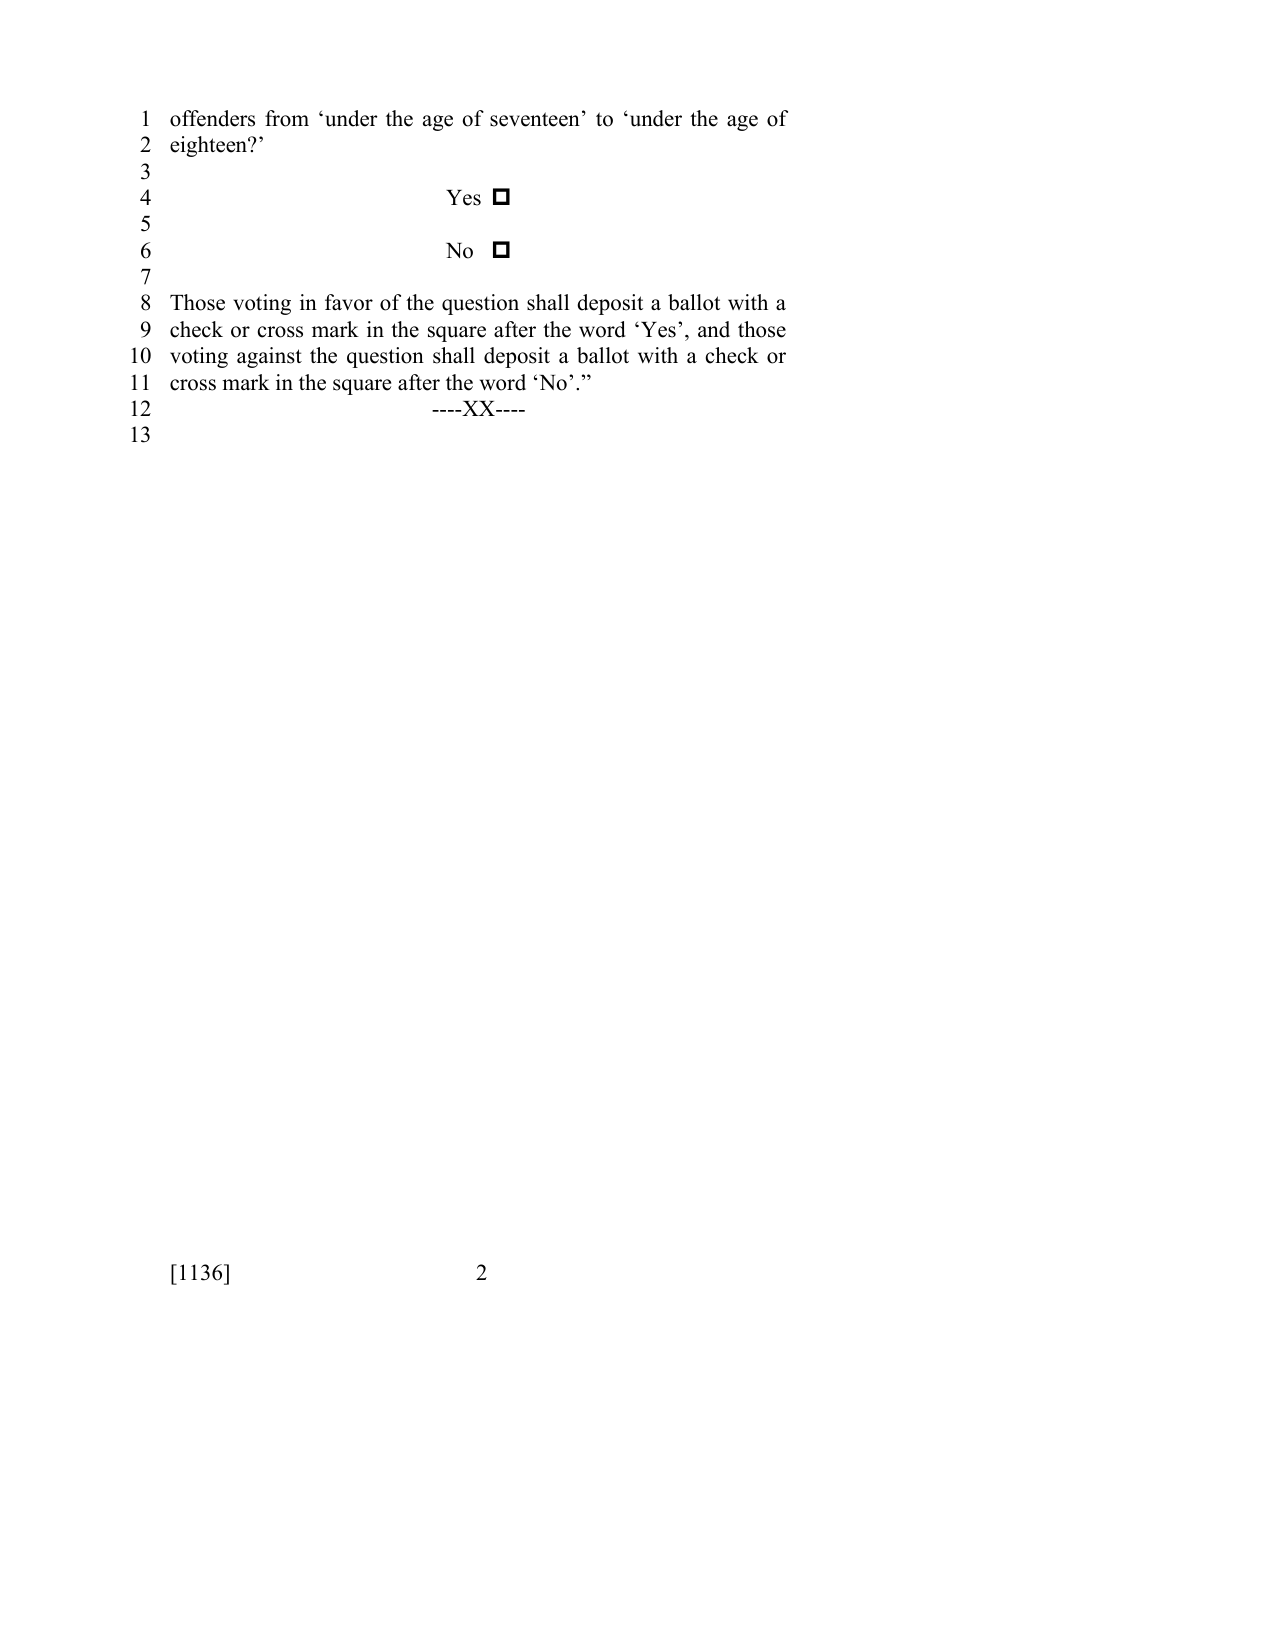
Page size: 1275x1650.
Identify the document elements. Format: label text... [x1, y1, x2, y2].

text Yes  [169, 184, 787, 210]
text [169, 105, 787, 158]
text Those voting in favor of the question shall deposit a ballot with a check or cross mark in the square after the word ‘Yes’, and those voting against the question shall deposit a ballot with a check or cross mark in the square after the word ‘No’.” [169, 289, 787, 395]
text ----XX---- [169, 395, 787, 421]
text No  [169, 237, 787, 263]
